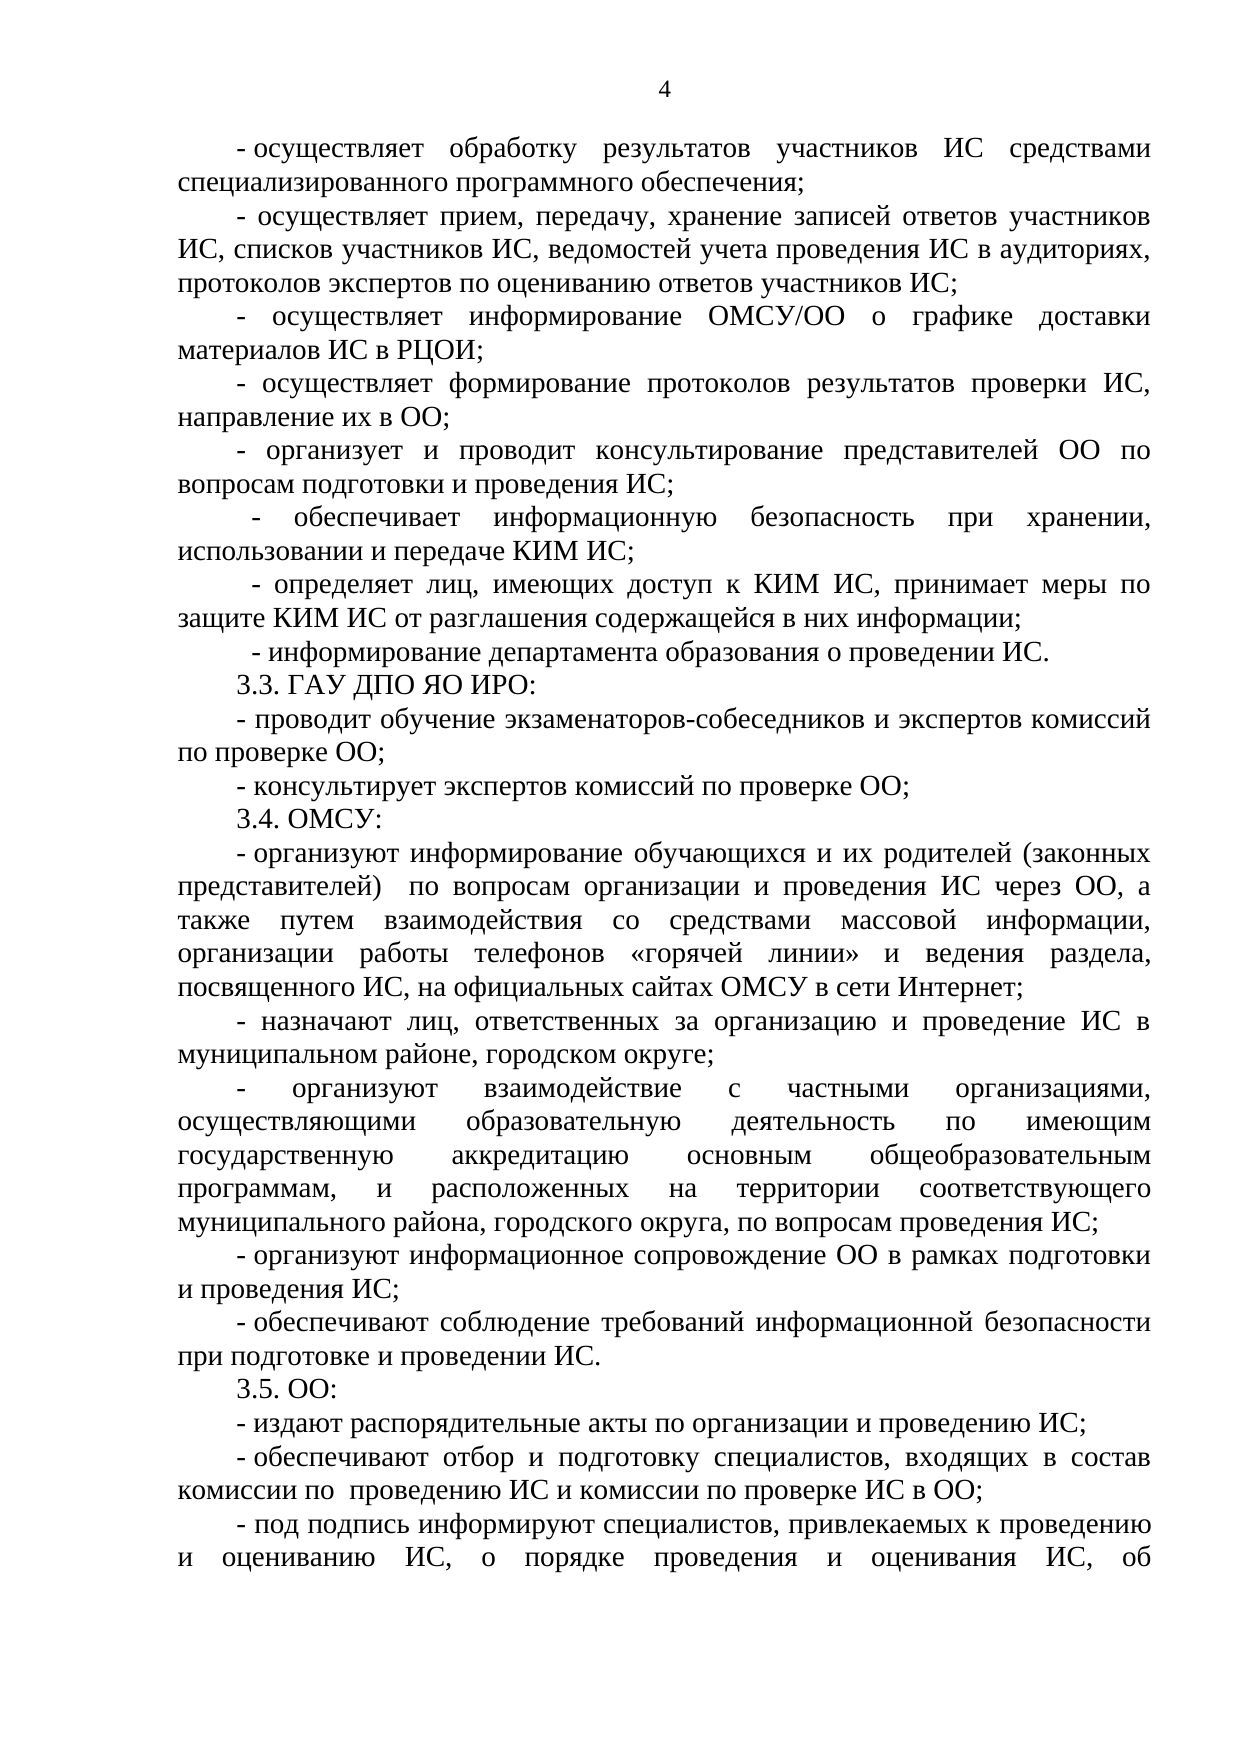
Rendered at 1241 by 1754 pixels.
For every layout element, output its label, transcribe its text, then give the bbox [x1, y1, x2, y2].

text - осуществляет информирование ОМСУ/ОО о графике доставки материалов ИС в РЦОИ; [177, 298, 1152, 365]
text - осуществляет обработку результатов участников ИС средствами специализированного программного обеспечения; [177, 131, 1152, 198]
text - организуют взаимодействие с частными организациями, осуществляющими образовательную деятельность по имеющим государственную аккредитацию основным общеобразовательным программам, и расположенных на территории соответствующего муниципального района, городского округа, по вопросам проведения ИС; [177, 1070, 1152, 1237]
text - консультирует экспертов комиссий по проверке ОО; [177, 768, 1152, 801]
text - обеспечивает информационную безопасность при хранении, использовании и передаче КИМ ИС; [177, 499, 1152, 567]
text - организуют информирование обучающихся и их родителей (законных представителей) по вопросам организации и проведения ИС через ОО, а также путем взаимодействия со средствами массовой информации, организации работы телефонов «горячей линии» и ведения раздела, посвященного ИС, на официальных сайтах ОМСУ в сети Интернет; [177, 835, 1152, 1003]
text - обеспечивают отбор и подготовку специалистов, входящих в состав комиссии по проведению ИС и комиссии по проверке ИС в ОО; [177, 1439, 1152, 1506]
text - информирование департамента образования о проведении ИС. [177, 634, 1152, 667]
text - определяет лиц, имеющих доступ к КИМ ИС, принимает меры по защите КИМ ИС от разглашения содержащейся в них информации; [177, 567, 1152, 634]
text - назначают лиц, ответственных за организацию и проведение ИС в муниципальном районе, городском округе; [177, 1003, 1152, 1070]
text - проводит обучение экзаменаторов-собеседников и экспертов комиссий по проверке ОО; [177, 701, 1152, 768]
text - организует и проводит консультирование представителей ОО по вопросам подготовки и проведения ИС; [177, 432, 1152, 499]
text - организуют информационное сопровождение ОО в рамках подготовки и проведения ИС; [177, 1237, 1152, 1304]
text 3.5. ОО: [177, 1372, 1152, 1405]
text - осуществляет прием, передачу, хранение записей ответов участников ИС, списков участников ИС, ведомостей учета проведения ИС в аудиториях, протоколов экспертов по оцениванию ответов участников ИС; [177, 198, 1152, 298]
text - осуществляет формирование протоколов результатов проверки ИС, направление их в ОО; [177, 365, 1152, 432]
text - обеспечивают соблюдение требований информационной безопасности при подготовке и проведении ИС. [177, 1304, 1152, 1372]
text 3.4. ОМСУ: [177, 801, 1152, 835]
text 3.3. ГАУ ДПО ЯО ИРО: [177, 667, 1152, 701]
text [177, 1506, 1152, 1573]
text - издают распорядительные акты по организации и проведению ИС; [177, 1405, 1152, 1439]
